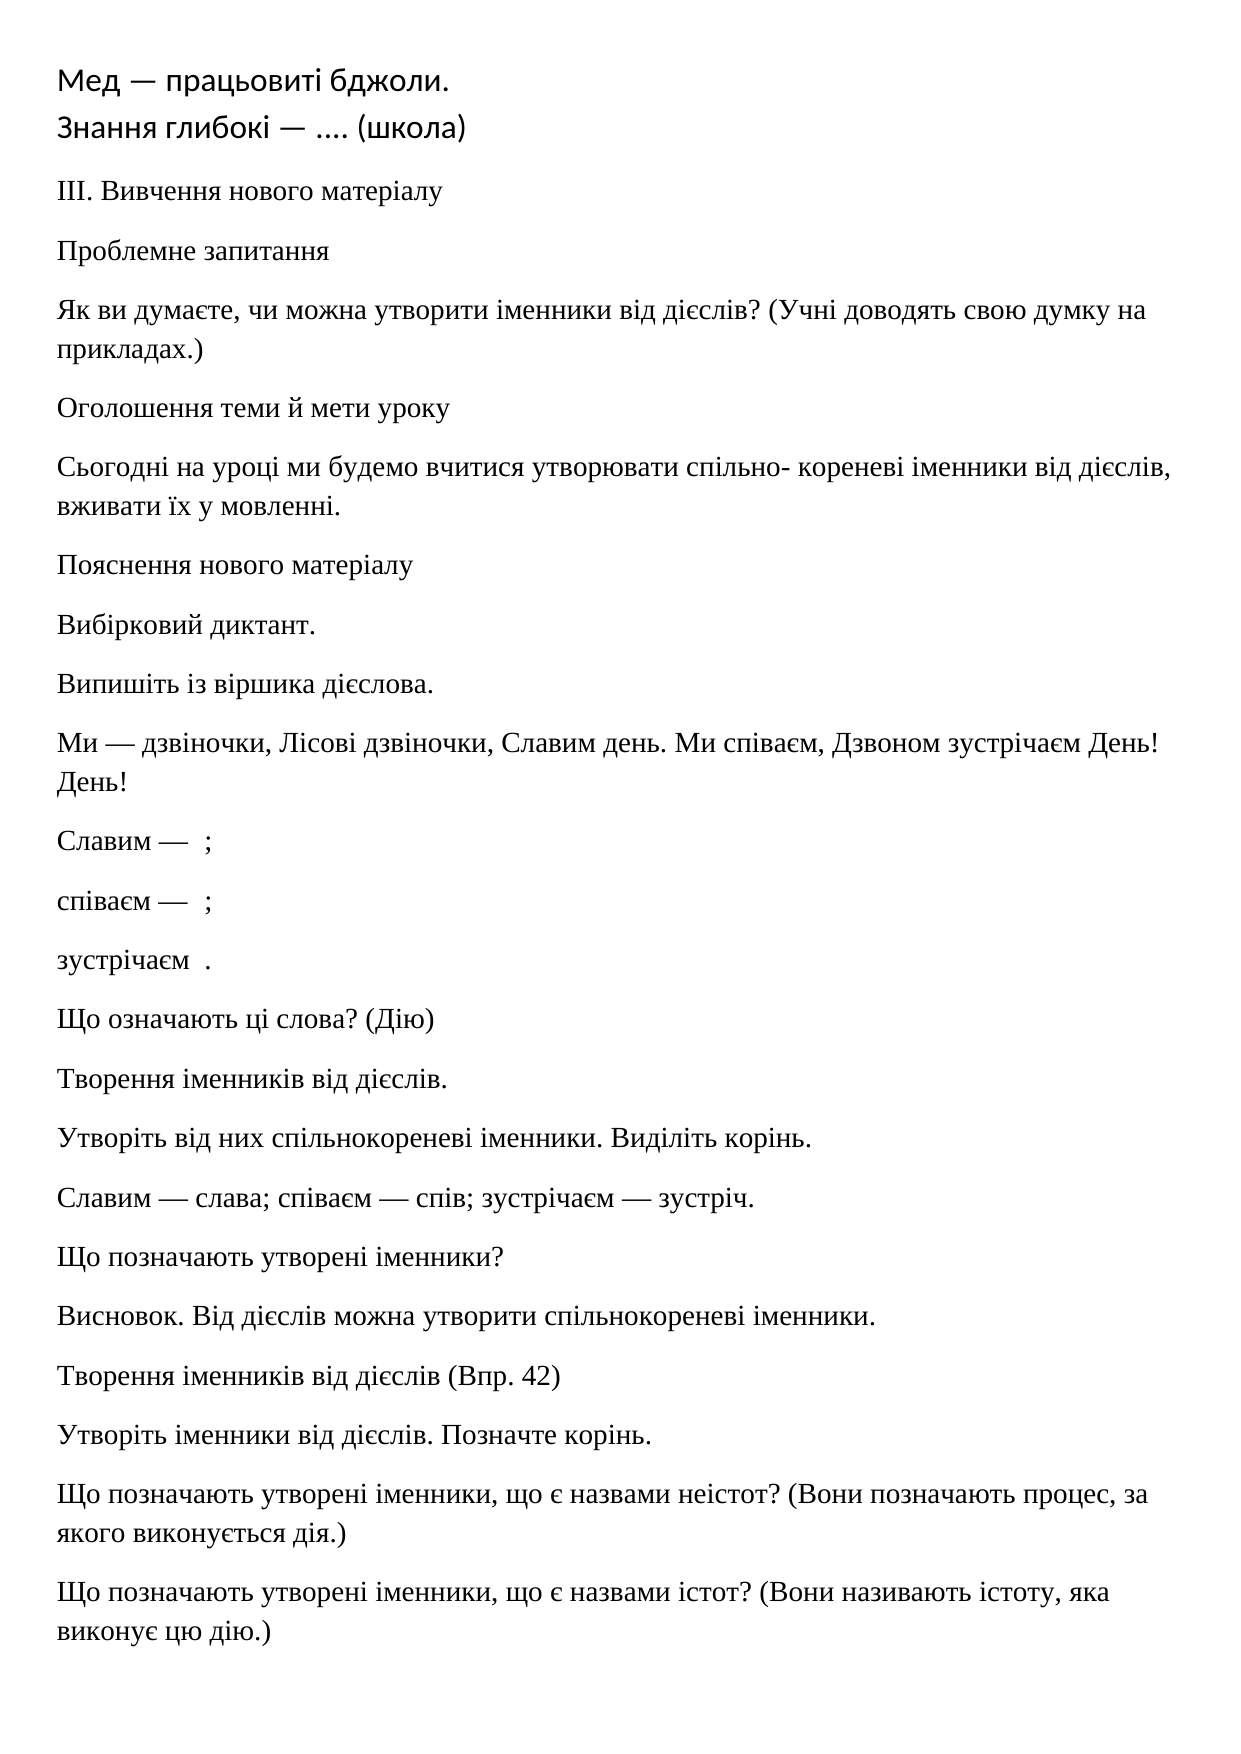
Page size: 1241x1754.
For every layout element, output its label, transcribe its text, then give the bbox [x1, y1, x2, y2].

text співаєм — ; [57, 883, 1188, 916]
text Сьогодні на уроці ми будемо вчитися утворювати спільно- кореневі іменники від дієслів, вживати їх у мовленні. [57, 449, 1188, 522]
text Що позначають утворені іменники, що є назвами істот? (Вони називають істоту, яка виконує цю дію.) [57, 1574, 1188, 1647]
text Ми — дзвіночки, Лісові дзвіночки, Славим день. Ми співаєм, Дзвоном зустрічаєм День! День! [57, 726, 1188, 798]
text Що означають ці слова? (Дію) [57, 1002, 1188, 1035]
text Пояснення нового матеріалу [57, 547, 1188, 581]
text Творення іменників від дієслів. [57, 1061, 1188, 1094]
text Славим — ; [57, 823, 1188, 857]
text Висновок. Від дієслів можна утворити спільнокореневі іменники. [57, 1298, 1188, 1332]
text Проблемне запитання [57, 233, 1188, 266]
text Творення іменників від дієслів (Впр. 42) [57, 1358, 1188, 1391]
text Що позначають утворені іменники? [57, 1239, 1188, 1273]
text Що позначають утворені іменники, що є назвами неістот? (Вони позначають процес, за якого виконується дія.) [57, 1477, 1188, 1549]
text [57, 59, 1188, 147]
text Славим — слава; співаєм — спів; зустрічаєм — зустріч. [57, 1180, 1188, 1213]
text Вибірковий диктант. [57, 607, 1188, 640]
text Як ви думаєте, чи можна утворити іменники від дієслів? (Учні доводять свою думку на прикладах.) [57, 292, 1188, 364]
text Утворіть іменники від дієслів. Позначте корінь. [57, 1417, 1188, 1451]
text зустрічаєм . [57, 942, 1188, 976]
text Випишіть із віршика дієслова. [57, 666, 1188, 700]
text Оголошення теми й мети уроку [57, 390, 1188, 424]
text III. Вивчення нового матеріалу [57, 173, 1188, 207]
text Утворіть від них спільнокореневі іменники. Виділіть корінь. [57, 1120, 1188, 1154]
